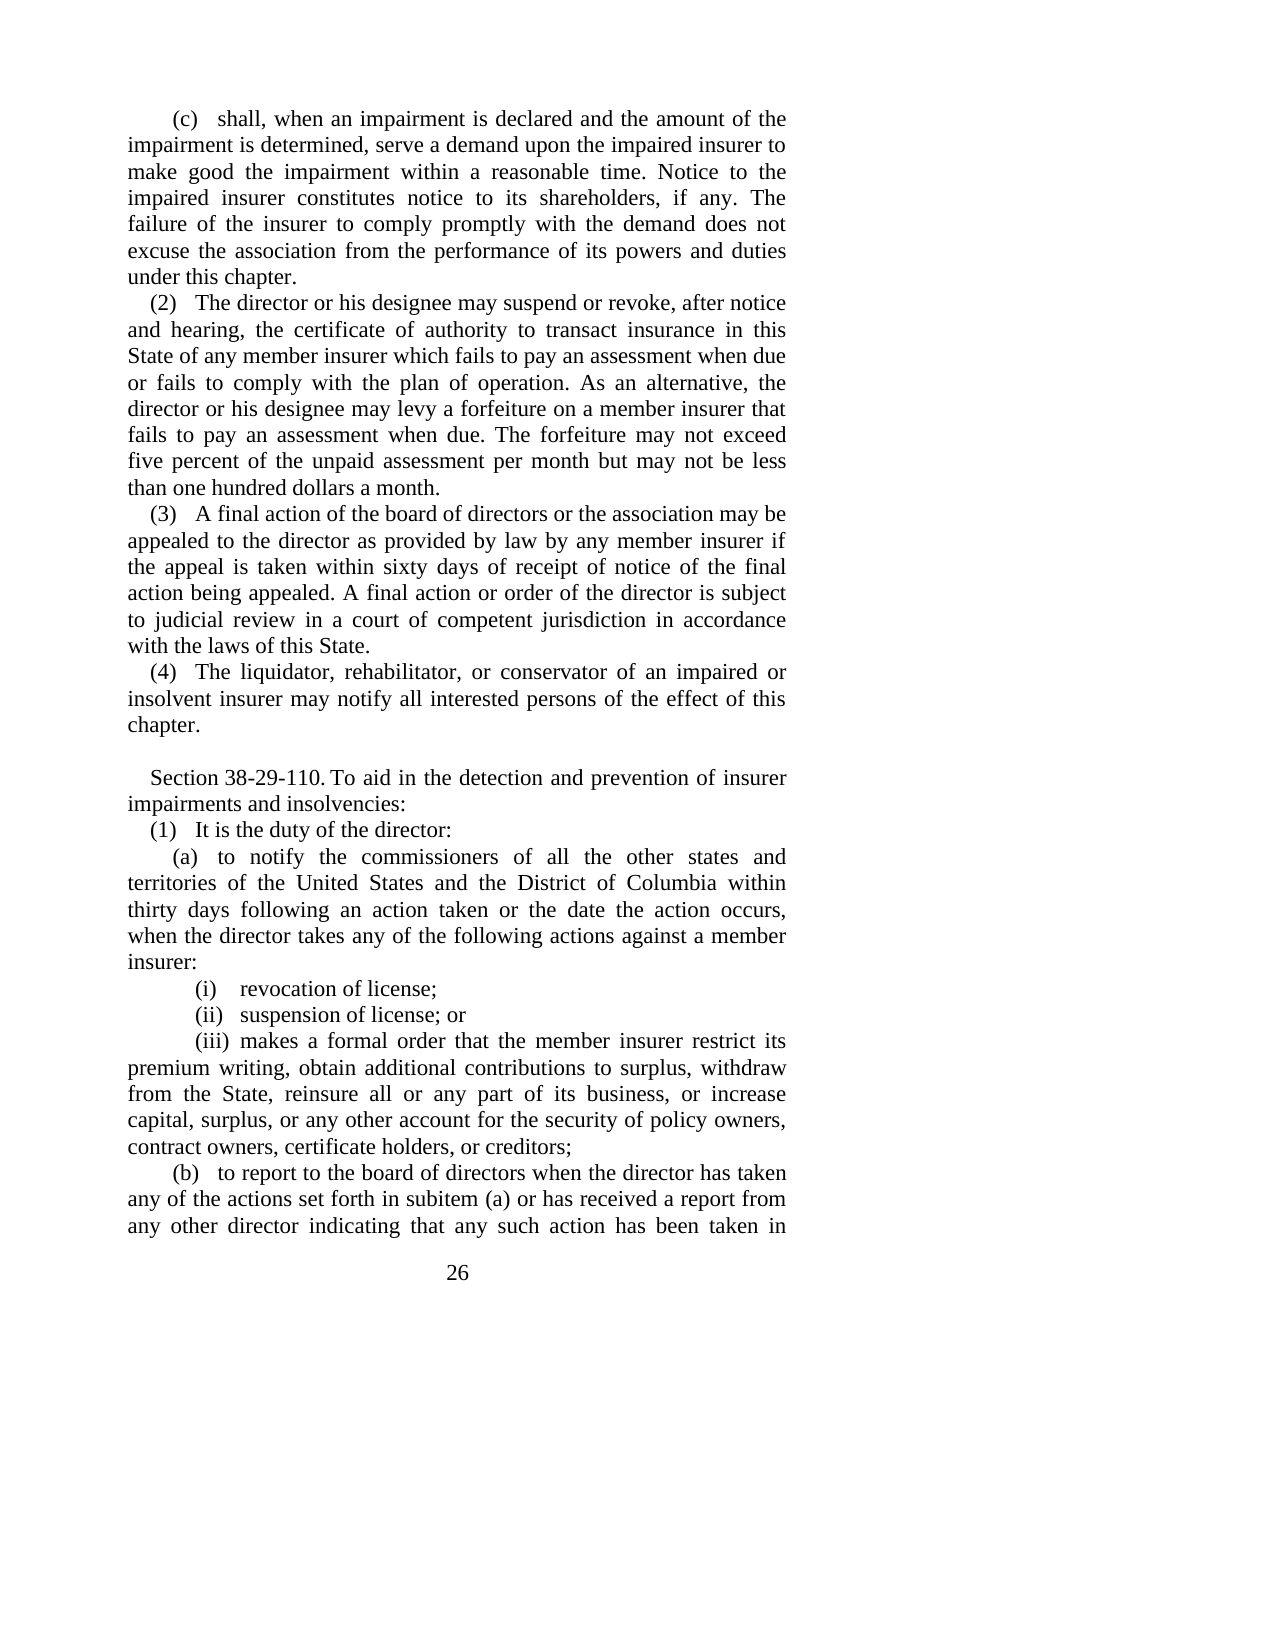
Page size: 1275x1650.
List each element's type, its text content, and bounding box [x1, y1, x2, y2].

text (1) It is the duty of the director: [127, 817, 787, 843]
text (4) The liquidator, rehabilitator, or conservator of an impaired or insolvent insurer may notify all interested persons of the effect of this chapter. [127, 658, 787, 737]
text (iii) makes a formal order that the member insurer restrict its premium writing, obtain additional contributions to surplus, withdraw from the State, reinsure all or any part of its business, or increase capital, surplus, or any other account for the security of policy owners, contract owners, certificate holders, or creditors; [127, 1027, 787, 1159]
text (2) The director or his designee may suspend or revoke, after notice and hearing, the certificate of authority to transact insurance in this State of any member insurer which fails to pay an assessment when due or fails to comply with the plan of operation. As an alternative, the director or his designee may levy a forfeiture on a member insurer that fails to pay an assessment when due. The forfeiture may not exceed five percent of the unpaid assessment per month but may not be less than one hundred dollars a month. [127, 289, 787, 500]
text (i) revocation of license; [127, 975, 787, 1001]
text (ii) suspension of license; or [127, 1001, 787, 1027]
text (a) to notify the commissioners of all the other states and territories of the United States and the District of Columbia within thirty days following an action taken or the date the action occurs, when the director takes any of the following actions against a member insurer: [127, 843, 787, 975]
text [127, 1159, 787, 1238]
text (c) shall, when an impairment is declared and the amount of the impairment is determined, serve a demand upon the impaired insurer to make good the impairment within a reasonable time. Notice to the impaired insurer constitutes notice to its shareholders, if any. The failure of the insurer to comply promptly with the demand does not excuse the association from the performance of its powers and duties under this chapter. [127, 105, 787, 289]
text (3) A final action of the board of directors or the association may be appealed to the director as provided by law by any member insurer if the appeal is taken within sixty days of receipt of notice of the final action being appealed. A final action or order of the director is subject to judicial review in a court of competent jurisdiction in accordance with the laws of this State. [127, 500, 787, 658]
text Section 38-29-110. To aid in the detection and prevention of insurer impairments and insolvencies: [127, 764, 787, 817]
